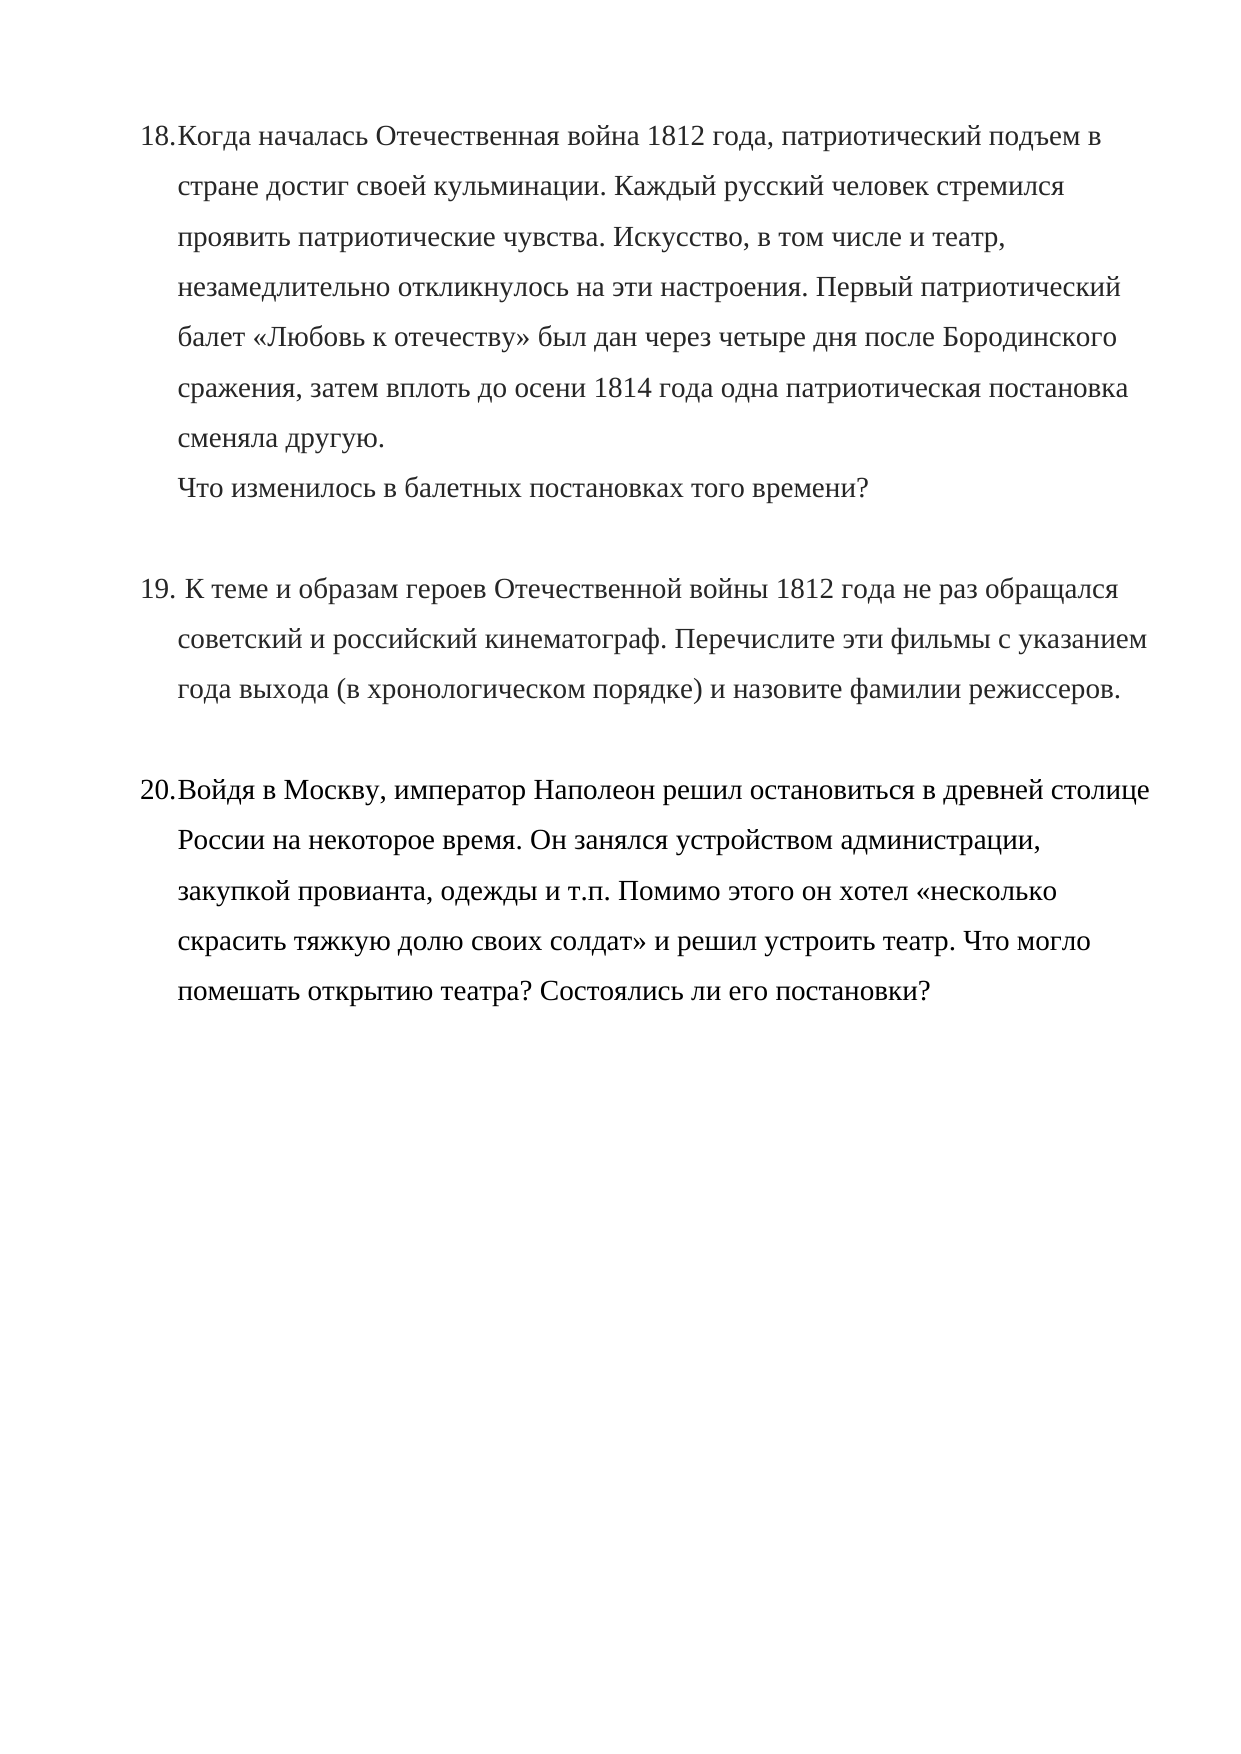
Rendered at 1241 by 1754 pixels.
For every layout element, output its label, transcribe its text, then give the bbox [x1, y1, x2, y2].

list Что изменилось в балетных постановках того времени? [177, 470, 1152, 504]
list К теме и образам героев Отечественной войны 1812 года не раз обращался советский и российский кинематограф. Перечислите эти фильмы с указанием года выхода (в хронологическом порядке) и назовите фамилии режиссеров. [140, 571, 1152, 705]
list Войдя в Москву, император Наполеон решил остановиться в древней столице России на некоторое время. Он занялся устройством администрации, закупкой провианта, одежды и т.п. Помимо этого он хотел «несколько скрасить тяжкую долю своих солдат» и решил устроить театр. Что могло помешать открытию театра? Состоялись ли его постановки? [140, 772, 1152, 1007]
list Когда началась Отечественная война 1812 года, патриотический подъем в стране достиг своей кульминации. Каждый русский человек стремился проявить патриотические чувства. Искусство, в том числе и театр, незамедлительно откликнулось на эти настроения. Первый патриотический балет «Любовь к отечеству» был дан через четыре дня после Бородинского сражения, затем вплоть до осени 1814 года одна патриотическая постановка сменяла другую. [140, 118, 1152, 453]
